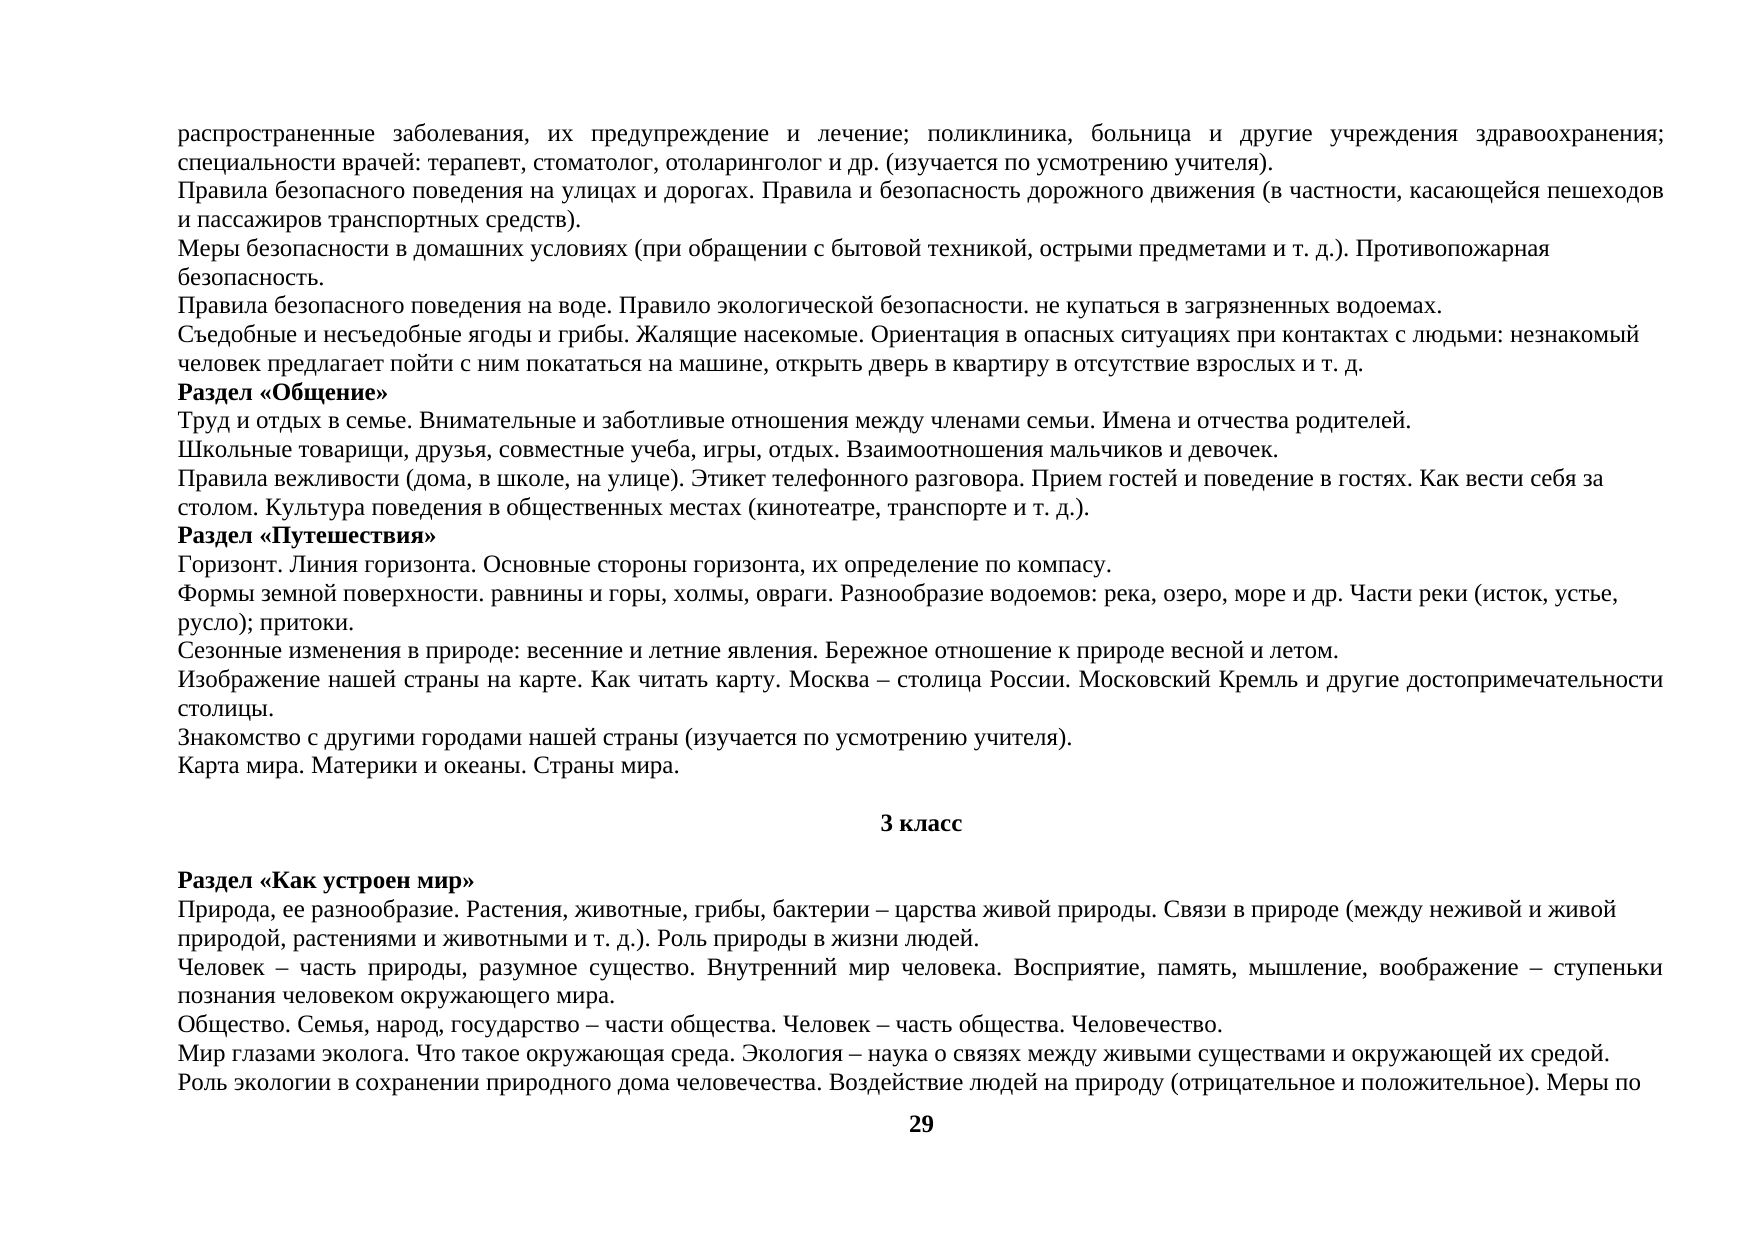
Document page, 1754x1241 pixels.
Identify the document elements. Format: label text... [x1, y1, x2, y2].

text Природа, ее разнообразие. Растения, животные, грибы, бактерии – царства живой природы. Связи в природе (между неживой и живой [177, 894, 1665, 923]
text Человек – часть природы, разумное существо. Внутренний мир человека. Восприятие, память, мышление, воображение – ступеньки познания человеком окружающего мира. [177, 952, 1665, 1009]
text Раздел «Как устроен мир» [177, 866, 1665, 894]
text Знакомство с другими городами нашей страны (изучается по усмотрению учителя). [177, 722, 1665, 751]
text Горизонт. Линия горизонта. Основные стороны горизонта, их определение по компасу. [177, 549, 1665, 578]
text природой, растениями и животными и т. д.). Роль природы в жизни людей. [177, 923, 1665, 952]
text Мир глазами эколога. Что такое окружающая среда. Экология – наука о связях между живыми существами и окружающей их средой. [177, 1038, 1665, 1067]
text Раздел «Путешествия» [177, 521, 1665, 549]
text безопасность. [177, 262, 1665, 291]
text Правила безопасного поведения на воде. Правило экологической безопасности. не купаться в загрязненных водоемах. [177, 291, 1665, 319]
text Роль экологии в сохранении природного дома человечества. Воздействие людей на природу (отрицательное и положительное). Меры по [177, 1067, 1665, 1096]
text Карта мира. Материки и океаны. Страны мира. [177, 751, 1665, 779]
text столом. Культура поведения в общественных местах (кинотеатре, транспорте и т. д.). [177, 492, 1665, 521]
text Общество. Семья, народ, государство – части общества. Человек – часть общества. Человечество. [177, 1009, 1665, 1038]
text Правила вежливости (дома, в школе, на улице). Этикет телефонного разговора. Прием гостей и поведение в гостях. Как вести себя за [177, 463, 1665, 492]
text Труд и отдых в семье. Внимательные и заботливые отношения между членами семьи. Имена и отчества родителей. [177, 406, 1665, 434]
text Формы земной поверхности. равнины и горы, холмы, овраги. Разнообразие водоемов: река, озеро, море и др. Части реки (исток, устье, [177, 578, 1665, 607]
text Съедобные и несъедобные ягоды и грибы. Жалящие насекомые. Ориентация в опасных ситуациях при контактах с людьми: незнакомый [177, 319, 1665, 348]
text русло); притоки. [177, 607, 1665, 636]
text Изображение нашей страны на карте. Как читать карту. Москва – столица России. Московский Кремль и другие достопримечательности столицы. [177, 664, 1665, 722]
text Сезонные изменения в природе: весенние и летние явления. Бережное отношение к природе весной и летом. [177, 636, 1665, 664]
text Школьные товарищи, друзья, совместные учеба, игры, отдых. Взаимоотношения мальчиков и девочек. [177, 434, 1665, 463]
text Меры безопасности в домашних условиях (при обращении с бытовой техникой, острыми предметами и т. д.). Противопожарная [177, 233, 1665, 262]
text 3 класс [177, 808, 1665, 837]
text человек предлагает пойти с ним покататься на машине, открыть дверь в квартиру в отсутствие взрослых и т. д. [177, 348, 1665, 377]
text Правила безопасного поведения на улицах и дорогах. Правила и безопасность дорожного движения (в частности, касающейся пешеходов и пассажиров транспортных средств). [177, 176, 1665, 233]
text Раздел «Общение» [177, 377, 1665, 406]
text распространенные заболевания, их предупреждение и лечение; поликлиника, больница и другие учреждения здравоохранения; специальности врачей: терапевт, стоматолог, отоларинголог и др. (изучается по усмотрению учителя). [177, 118, 1665, 176]
